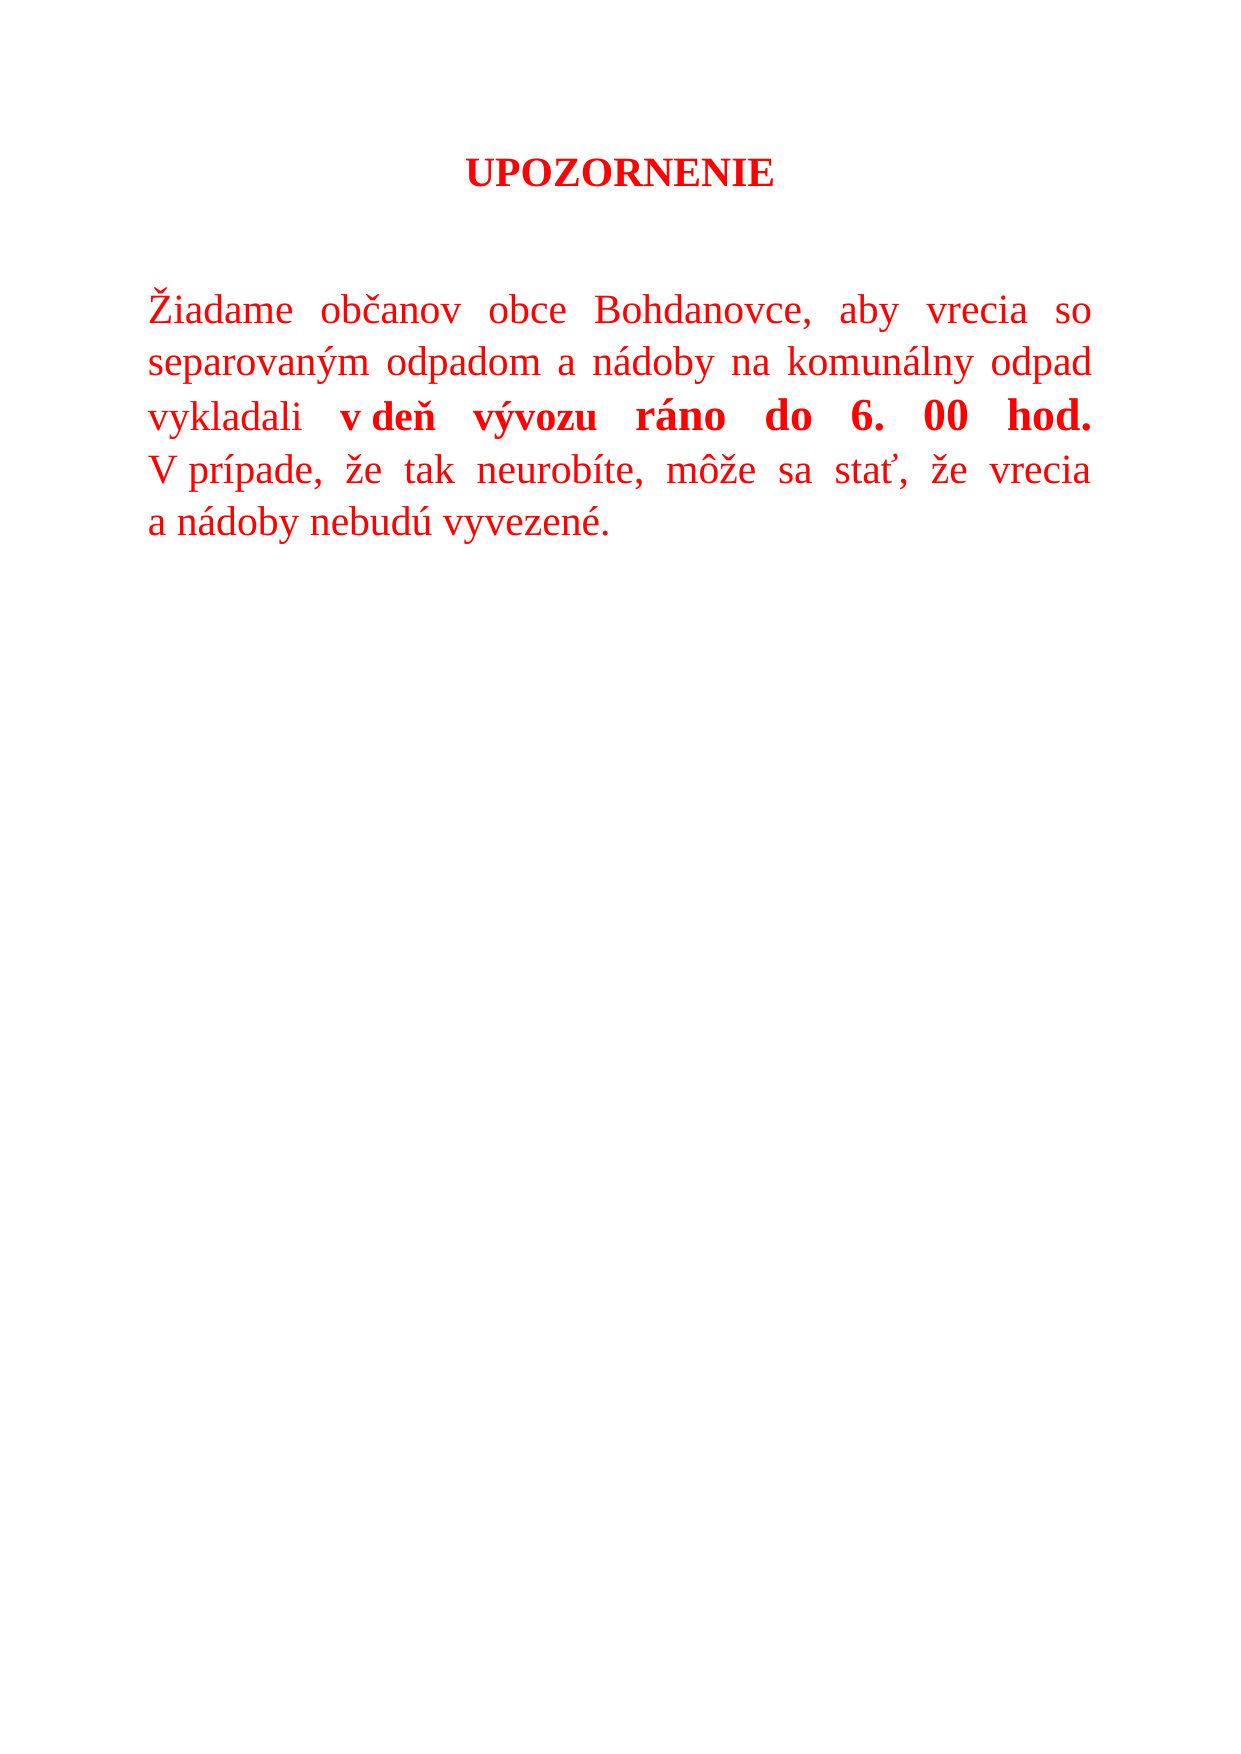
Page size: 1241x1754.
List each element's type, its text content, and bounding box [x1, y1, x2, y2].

text UPOZORNENIE [148, 148, 1093, 196]
text Žiadame občanov obce Bohdanovce, aby vrecia so separovaným odpadom a nádoby na komunálny odpad vykladali v deň vývozu ráno do 6. 00 hod. V prípade, že tak neurobíte, môže sa stať, že vrecia a nádoby nebudú vyvezené. [148, 284, 1093, 544]
